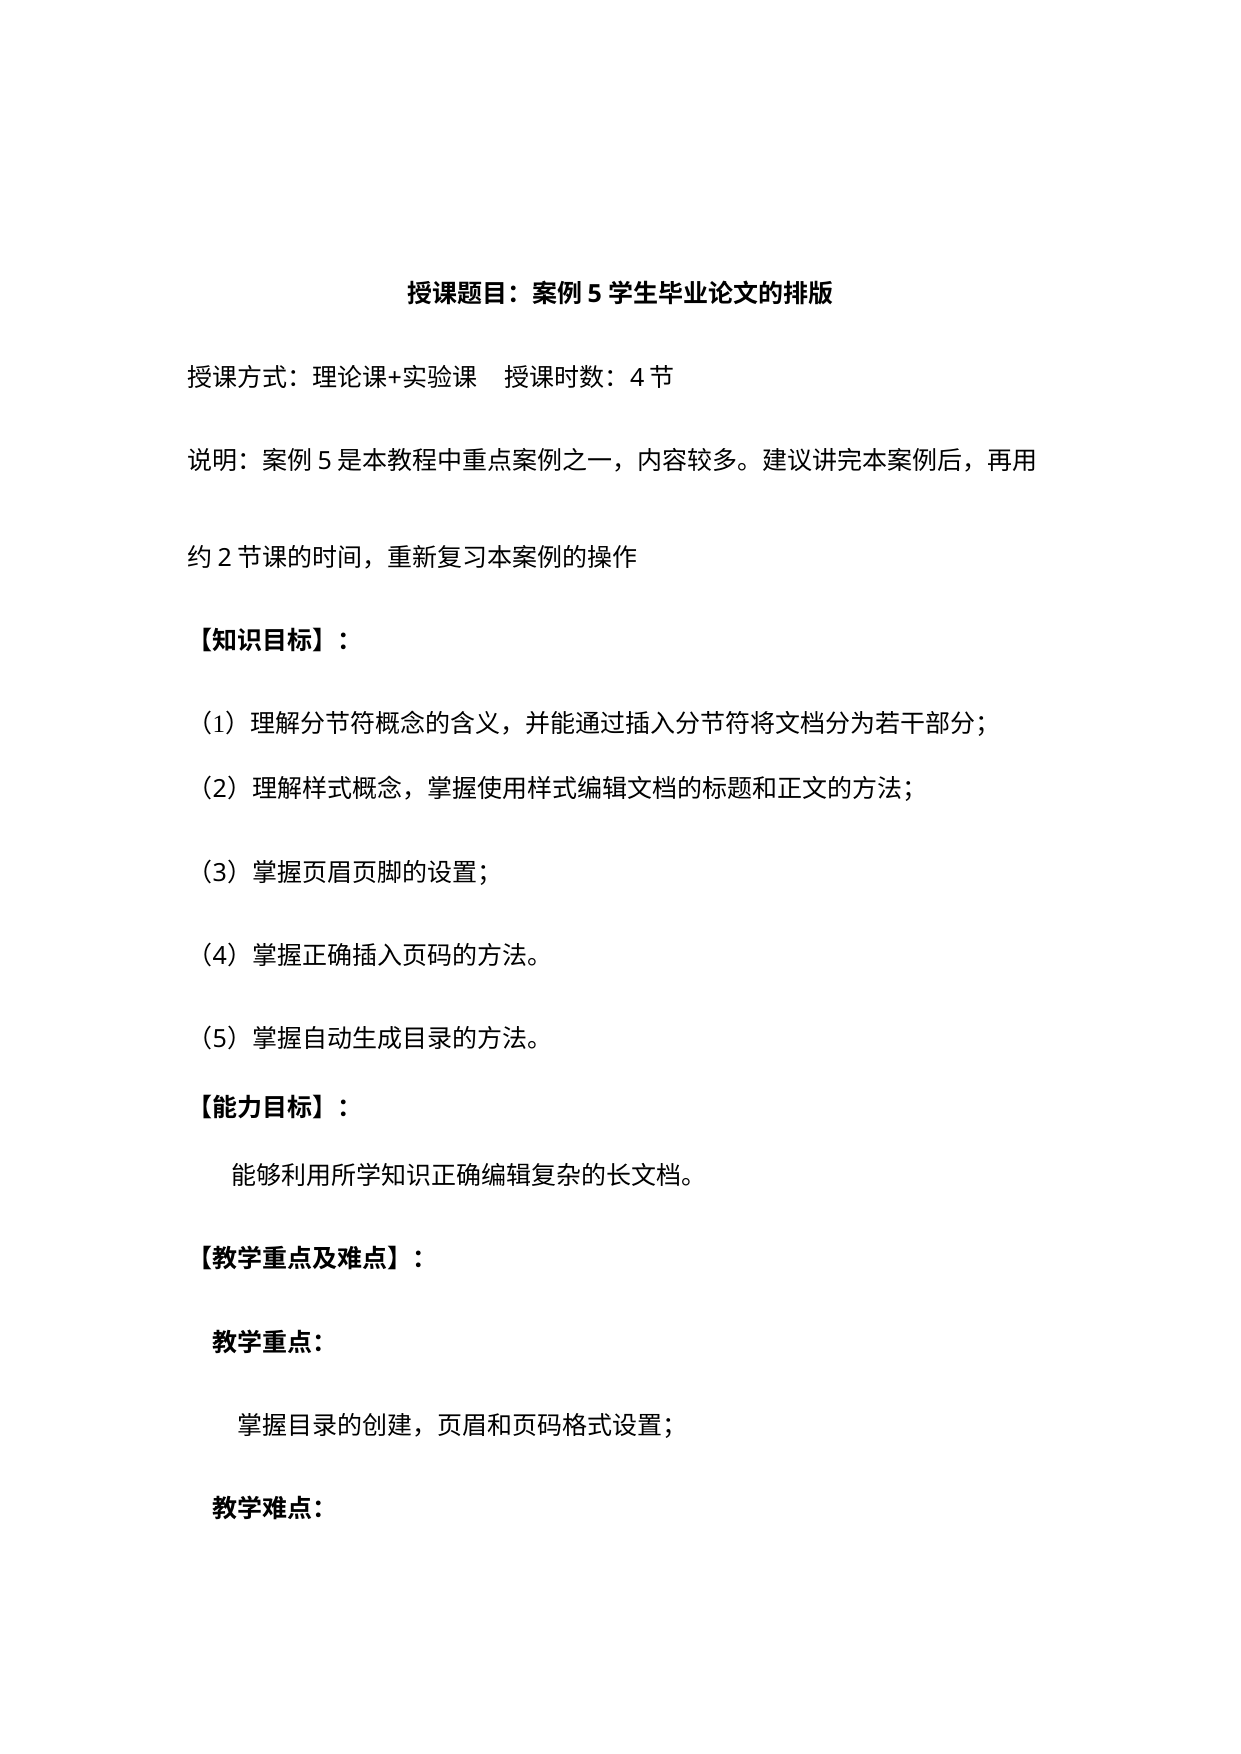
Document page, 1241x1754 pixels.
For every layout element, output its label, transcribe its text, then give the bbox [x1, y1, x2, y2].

text 授课方式：理论课+实验课 授课时数：4节 [187, 343, 1053, 408]
text 掌握目录的创建，页眉和页码格式设置； [187, 1391, 1053, 1456]
text 授课题目：案例5 学生毕业论文的排版 [187, 259, 1053, 324]
text （2）理解样式概念，掌握使用样式编辑文档的标题和正文的方法； [187, 754, 1053, 819]
text （3）掌握页眉页脚的设置； [187, 838, 1053, 903]
text （5）掌握自动生成目录的方法。 [187, 1004, 1053, 1069]
text 【能力目标】： [187, 1087, 1053, 1123]
text 教学重点： [187, 1308, 1053, 1373]
text 能够利用所学知识正确编辑复杂的长文档。 [187, 1141, 1053, 1206]
text （1）理解分节符概念的含义，并能通过插入分节符将文档分为若干部分； [187, 689, 1053, 754]
text （4）掌握正确插入页码的方法。 [187, 921, 1053, 986]
text 【知识目标】： [187, 606, 1053, 671]
text 说明：案例5是本教程中重点案例之一，内容较多。建议讲完本案例后，再用约2节课的时间，重新复习本案例的操作 [187, 426, 1053, 588]
text 教学难点： [187, 1474, 1053, 1539]
text 【教学重点及难点】： [187, 1224, 1053, 1289]
